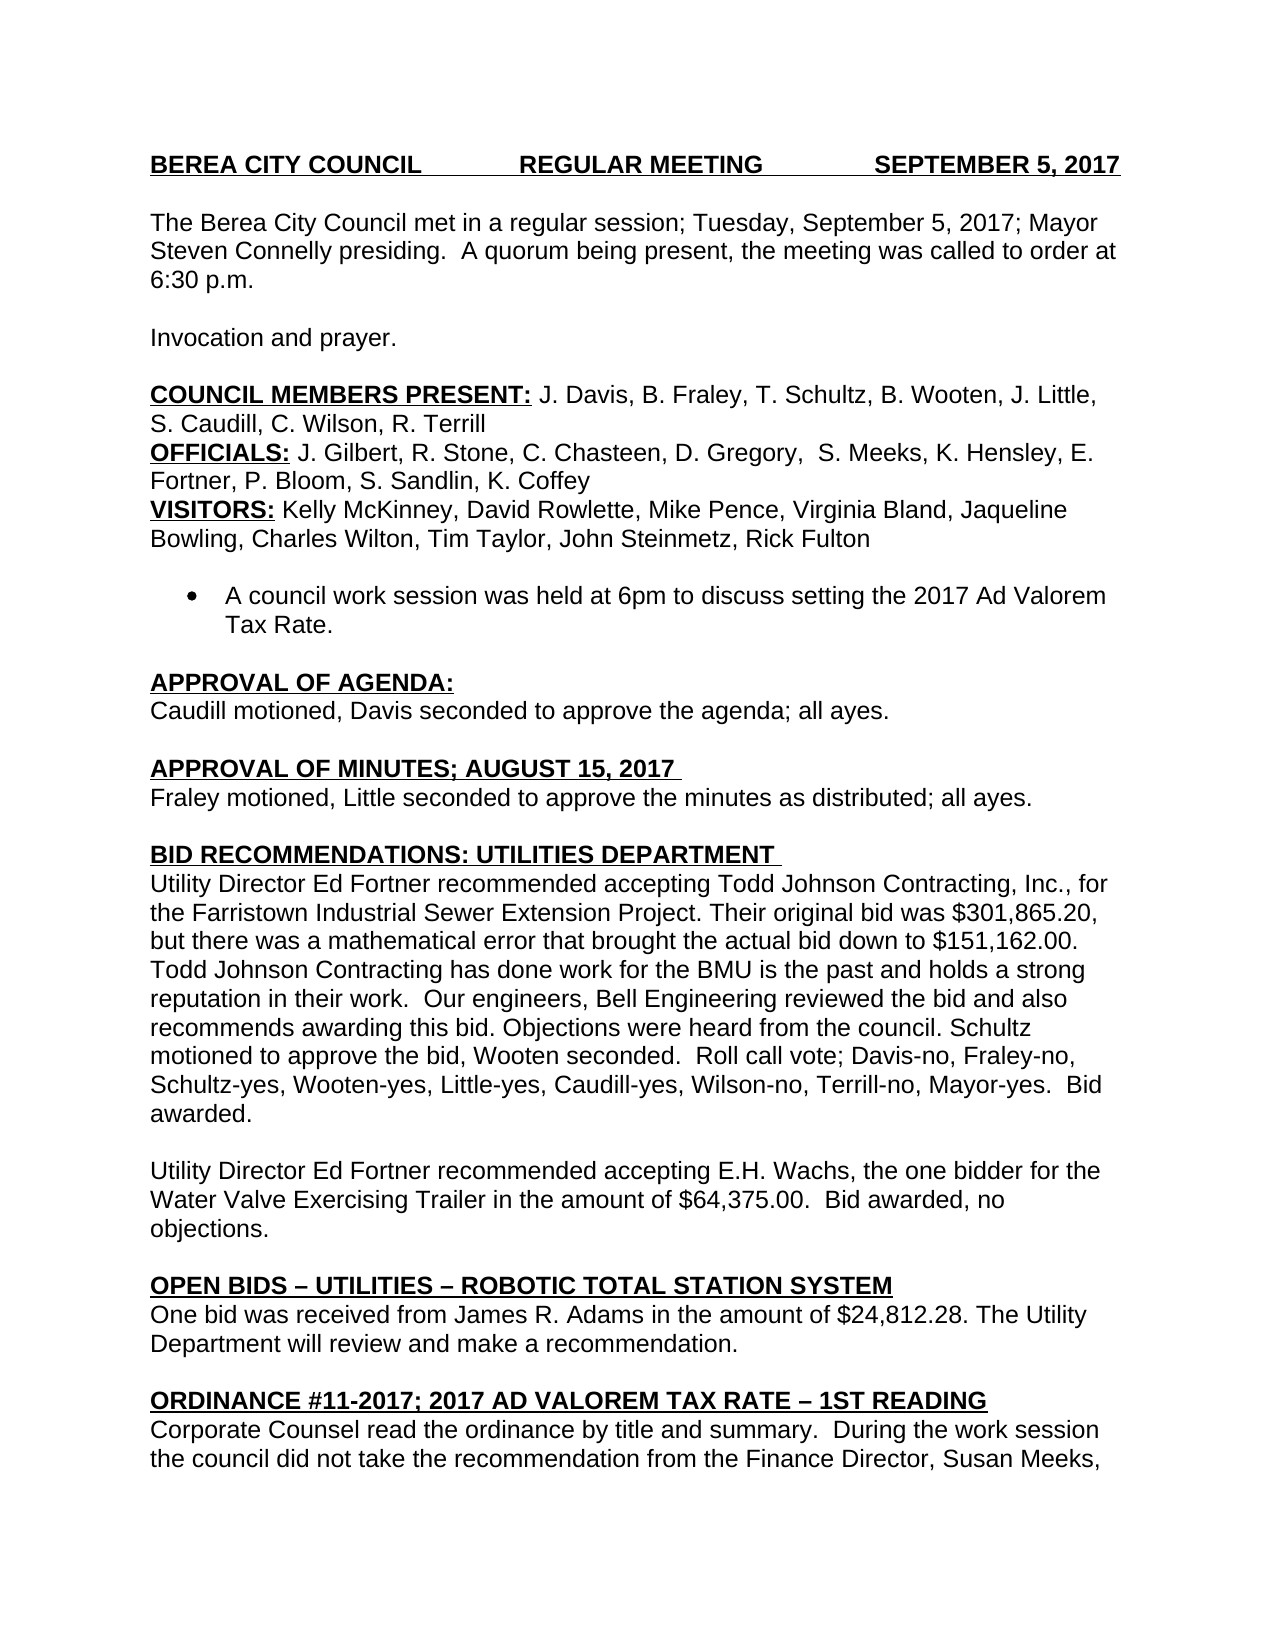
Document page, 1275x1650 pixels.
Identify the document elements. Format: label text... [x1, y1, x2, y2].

text COUNCIL MEMBERS PRESENT: J. Davis, B. Fraley, T. Schultz, B. Wooten, J. Little, S. Caudill, C. Wilson, R. Terrill [150, 380, 1125, 437]
text APPROVAL OF AGENDA: [150, 668, 1125, 696]
text Caudill motioned, Davis seconded to approve the agenda; all ayes. [150, 696, 1125, 725]
text APPROVAL OF MINUTES; AUGUST 15, 2017 [150, 754, 1125, 783]
text VISITORS: Kelly McKinney, David Rowlette, Mike Pence, Virginia Bland, Jaqueline Bowling, Charles Wilton, Tim Taylor, John Steinmetz, Rick Fulton [150, 495, 1125, 552]
text Fraley motioned, Little seconded to approve the minutes as distributed; all ayes. [150, 783, 1125, 811]
text Corporate Counsel read the ordinance by title and summary. During the work session the council did not take the recommendation from the Finance Director, Susan Meeks, [150, 1415, 1125, 1473]
text The Berea City Council met in a regular session; Tuesday, September 5, 2017; Mayor Steven Connelly presiding. A quorum being present, the meeting was called to order at 6:30 p.m. [150, 207, 1125, 294]
text OFFICIALS: J. Gilbert, R. Stone, C. Chasteen, D. Gregory, S. Meeks, K. Hensley, E. Fortner, P. Bloom, S. Sandlin, K. Coffey [150, 437, 1125, 495]
list A council work session was held at 6pm to discuss setting the 2017 Ad Valorem Tax Rate. [187, 581, 1125, 639]
text BID RECOMMENDATIONS: UTILITIES DEPARTMENT [150, 840, 1125, 869]
text Utility Director Ed Fortner recommended accepting E.H. Wachs, the one bidder for the Water Valve Exercising Trailer in the amount of $64,375.00. Bid awarded, no objections. [150, 1156, 1125, 1243]
text ORDINANCE #11-2017; 2017 AD VALOREM TAX RATE – 1ST READING [150, 1386, 1125, 1415]
text BEREA CITY COUNCIL REGULAR MEETING SEPTEMBER 5, 2017 [150, 150, 1125, 179]
text Invocation and prayer. [150, 322, 1125, 351]
text One bid was received from James R. Adams in the amount of $24,812.28. The Utility Department will review and make a recommendation. [150, 1300, 1125, 1358]
text OPEN BIDS – UTILITIES – ROBOTIC TOTAL STATION SYSTEM [150, 1271, 1125, 1300]
text Utility Director Ed Fortner recommended accepting Todd Johnson Contracting, Inc., for the Farristown Industrial Sewer Extension Project. Their original bid was $301,865.20, but there was a mathematical error that brought the actual bid down to $151,162.00. Todd Johnson Contracting has done work for the BMU is the past and holds a strong reputation in their work. Our engineers, Bell Engineering reviewed the bid and also recommends awarding this bid. Objections were heard from the council. Schultz motioned to approve the bid, Wooten seconded. Roll call vote; Davis-no, Fraley-no, Schultz-yes, Wooten-yes, Little-yes, Caudill-yes, Wilson-no, Terrill-no, Mayor-yes. Bid awarded. [150, 869, 1125, 1128]
